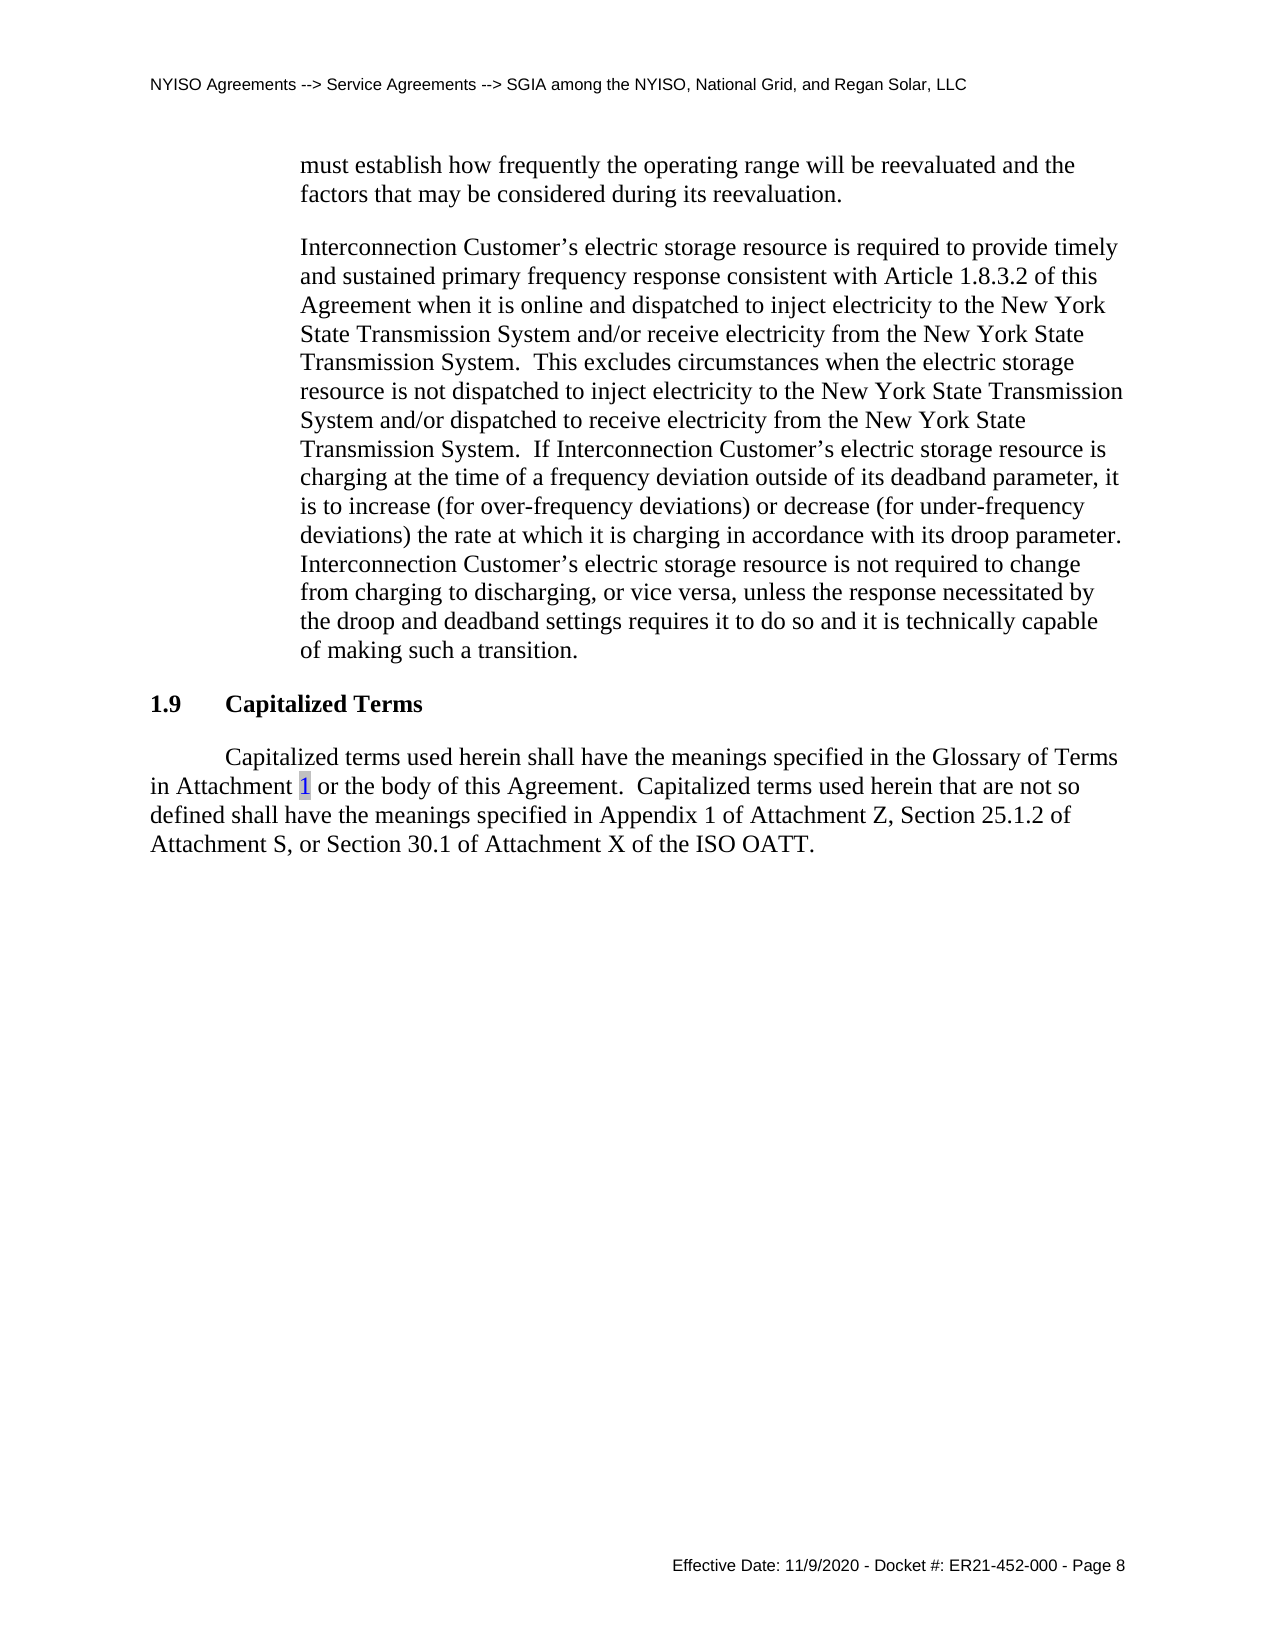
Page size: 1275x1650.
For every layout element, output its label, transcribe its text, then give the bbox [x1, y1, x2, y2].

subtitle Capitalized Terms [150, 689, 1125, 717]
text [300, 150, 1125, 207]
text Capitalized terms used herein shall have the meanings specified in the Glossary of Terms in Attachment 1 or the body of this Agreement. Capitalized terms used herein that are not so defined shall have the meanings specified in Appendix 1 of Attachment Z, Section 25.1.2 of Attachment S, or Section 30.1 of Attachment X of the ISO OATT. [150, 742, 1125, 857]
text Interconnection Customer’s electric storage resource is required to provide timely and sustained primary frequency response consistent with Article 1.8.3.2 of this Agreement when it is online and dispatched to inject electricity to the New York State Transmission System and/or receive electricity from the New York State Transmission System. This excludes circumstances when the electric storage resource is not dispatched to inject electricity to the New York State Transmission System and/or dispatched to receive electricity from the New York State Transmission System. If Interconnection Customer’s electric storage resource is charging at the time of a frequency deviation outside of its deadband parameter, it is to increase (for over-frequency deviations) or decrease (for under-frequency deviations) the rate at which it is charging in accordance with its droop parameter. Interconnection Customer’s electric storage resource is not required to change from charging to discharging, or vice versa, unless the response necessitated by the droop and deadband settings requires it to do so and it is technically capable of making such a transition. [300, 232, 1125, 664]
